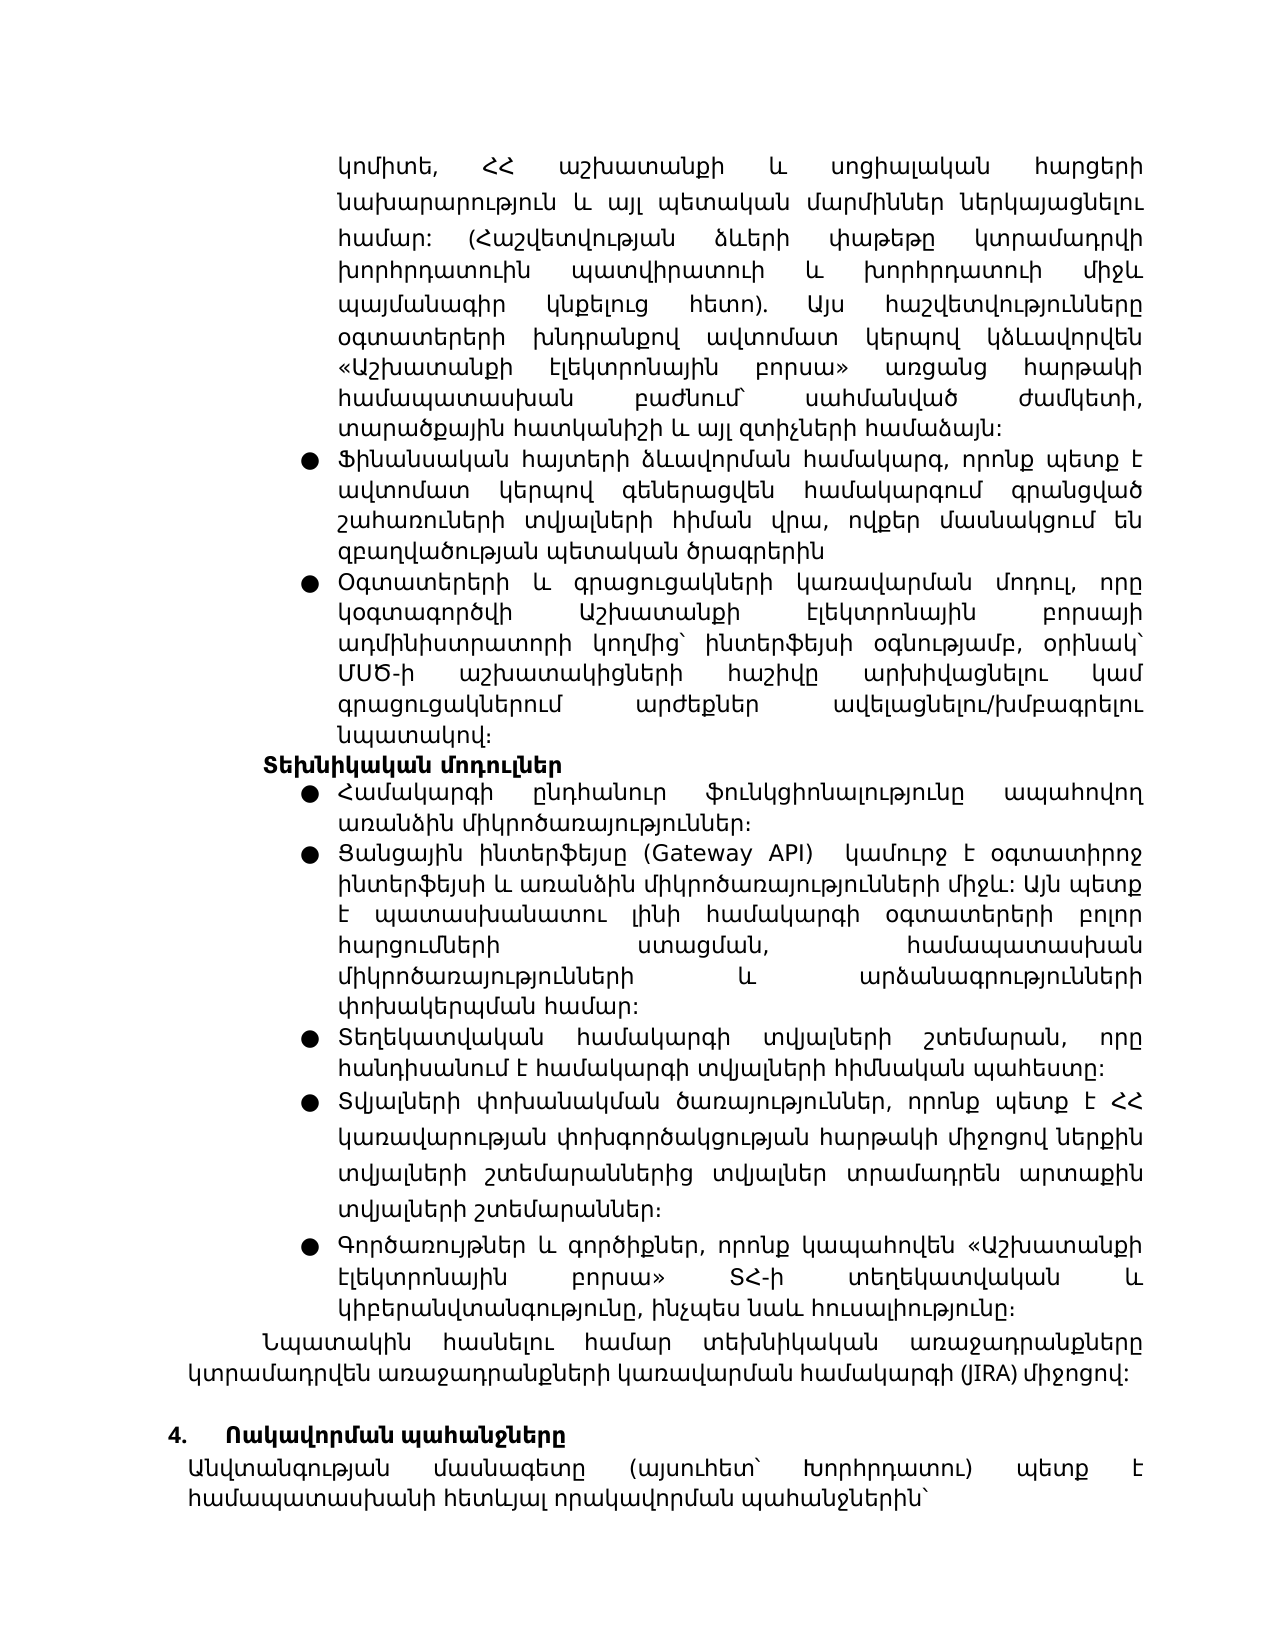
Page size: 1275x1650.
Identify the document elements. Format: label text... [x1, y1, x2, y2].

text Նպատակին հասնելու համար տեխնիկական առաջադրանքները կտրամադրվեն առաջադրանքների կառավարման համակարգի (JIRA) միջոցով: [187, 1326, 1144, 1388]
list Ոակավորման պահանջները [187, 1419, 1144, 1451]
text Անվտանգության մասնագետը (այսուհետ՝ Խորհրդատու) պետք է համապատասխանի հետևյալ որակավորման պահանջներին՝ [187, 1455, 1144, 1513]
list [300, 150, 1144, 442]
list Գործառույթներ և գործիքներ, որոնք կապահովեն «Աշխատանքի էլեկտրոնային բորսա» ՏՀ-ի տեղեկատվական և կիբերանվտանգությունը, ինչպես նաև հուսալիությունը։ [300, 1229, 1144, 1322]
list Տեղեկատվական համակարգի տվյալների շտեմարան, որը հանդիսանում է համակարգի տվյալների հիմնական պահեստը: [300, 1024, 1144, 1081]
list Օգտատերերի և գրացուցակների կառավարման մոդուլ, որը կօգտագործվի Աշխատանքի էլեկտրոնային բորսայի ադմինիստրատորի կողմից՝ ինտերֆեյսի օգնությամբ, օրինակ՝ ՄՍԾ-ի աշխատակիցների հաշիվը արխիվացնելու կամ գրացուցակներում արժեքներ ավելացնելու/խմբագրելու նպատակով։ [300, 569, 1144, 748]
list Ցանցային ինտերֆեյսը (Gateway API) կամուրջ է օգտատիրոջ ինտերֆեյսի և առանձին միկրոծառայությունների միջև: Այն պետք է պատասխանատու լինի համակարգի օգտատերերի բոլոր հարցումների ստացման, համապատասխան միկրոծառայությունների և արձանագրությունների փոխակերպման համար: [300, 840, 1144, 1020]
list Համակարգի ընդհանուր ֆունկցիոնալությունը ապահովող առանձին միկրոծառայություններ։ [300, 779, 1144, 836]
text Տեխնիկական մոդուլներ [187, 752, 1144, 779]
list Տվյալների փոխանակման ծառայություններ, որոնք պետք է ՀՀ կառավարության փոխգործակցության հարթակի միջոցով ներքին տվյալների շտեմարաններից տվյալներ տրամադրեն արտաքին տվյալների շտեմարաններ։ [300, 1085, 1144, 1224]
list Ֆինանսական հայտերի ձևավորման համակարգ, որոնք պետք է ավտոմատ կերպով գեներացվեն համակարգում գրանցված շահառուների տվյալների հիման վրա, ովքեր մասնակցում են զբաղվածության պետական ծրագրերին [300, 446, 1144, 565]
